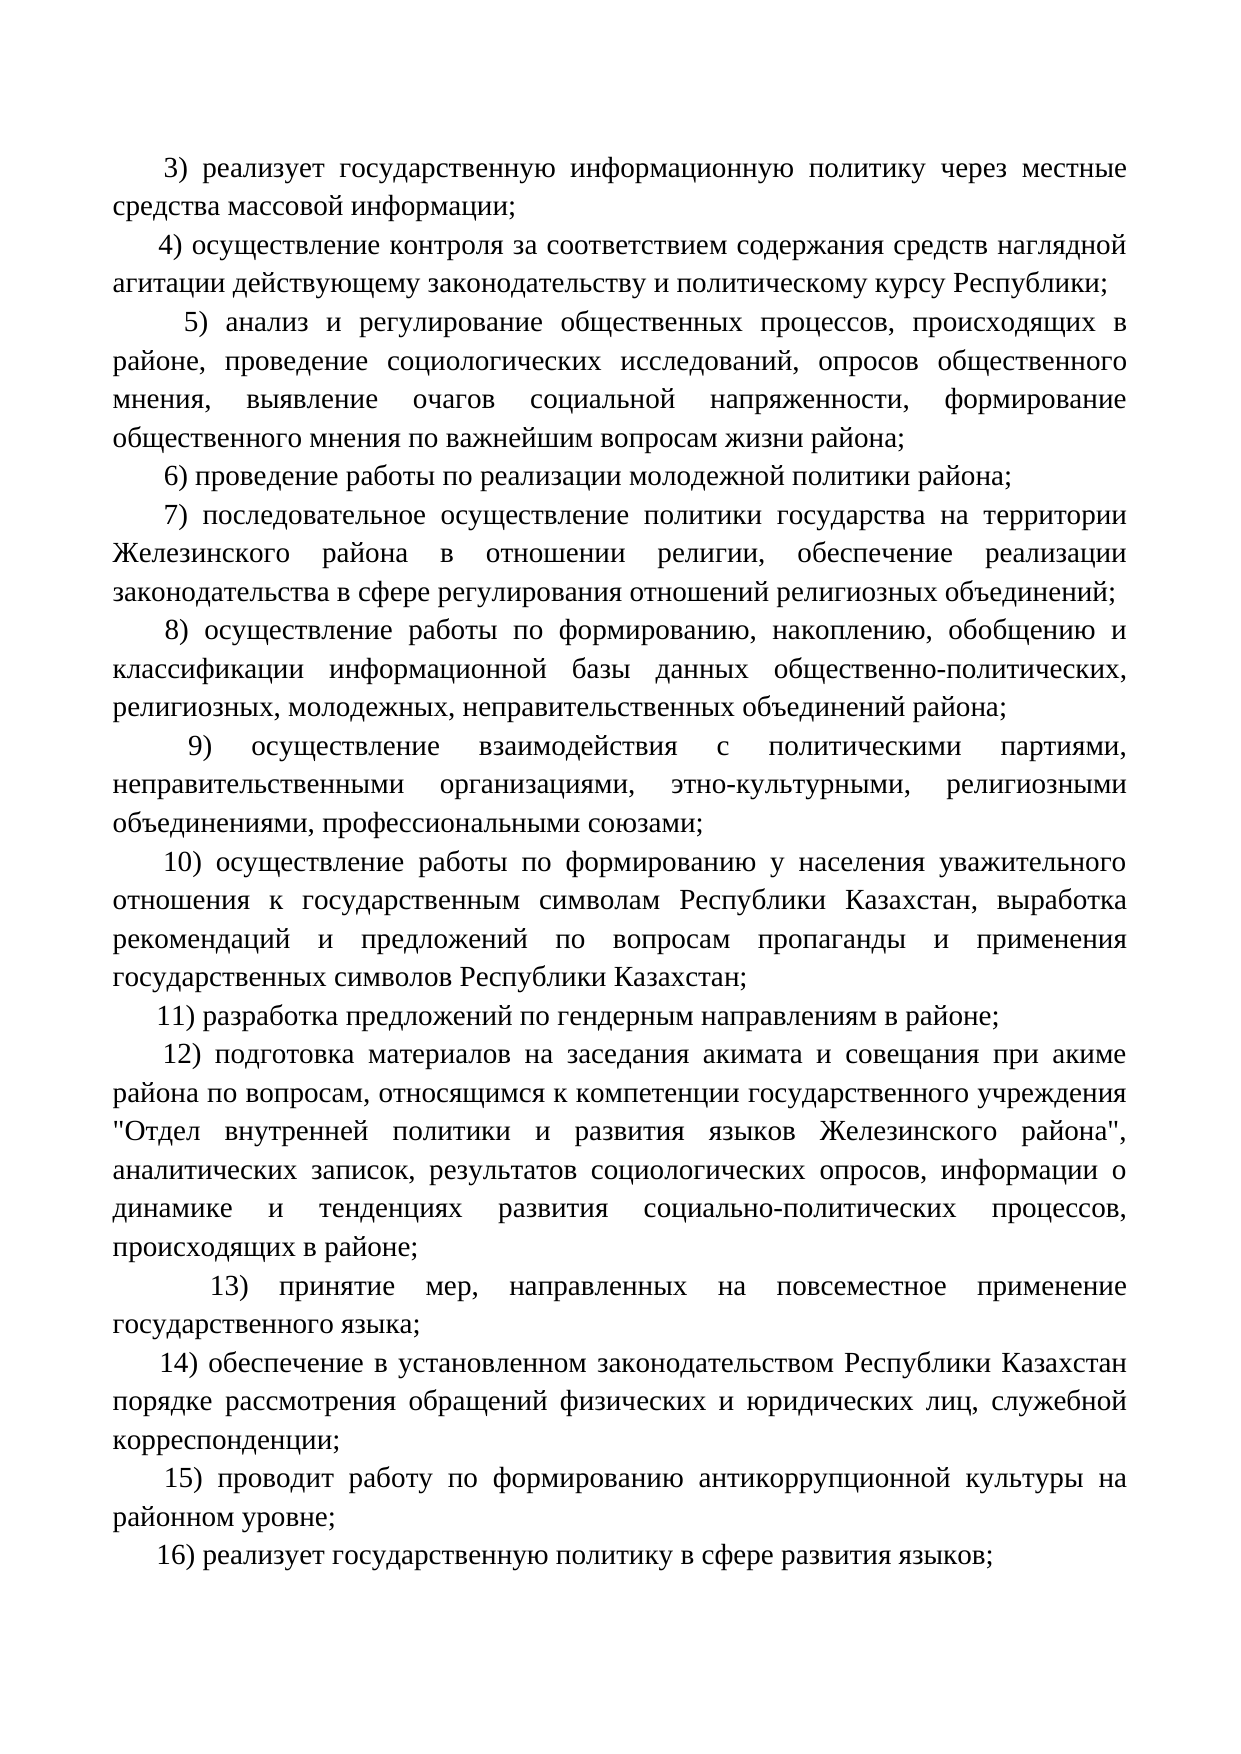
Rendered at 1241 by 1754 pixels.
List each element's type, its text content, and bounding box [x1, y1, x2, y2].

text 14) обеспечение в установленном законодательством Республики Казахстан порядке рассмотрения обращений физических и юридических лиц, служебной корреспонденции; [112, 1345, 1128, 1455]
text 4) осуществление контроля за соответствием содержания средств наглядной агитации действующему законодательству и политическому курсу Республики; [112, 227, 1128, 299]
text 15) проводит работу по формированию антикоррупционной культуры на районном уровне; [112, 1460, 1128, 1532]
text 5) анализ и регулирование общественных процессов, происходящих в районе, проведение социологических исследований, опросов общественного мнения, выявление очагов социальной напряженности, формирование общественного мнения по важнейшим вопросам жизни района; [112, 304, 1128, 453]
text 7) последовательное осуществление политики государства на территории Железинского района в отношении религии, обеспечение реализации законодательства в сфере регулирования отношений религиозных объединений; [112, 497, 1128, 607]
text 13) принятие мер, направленных на повсеместное применение государственного языка; [112, 1268, 1128, 1340]
text 6) проведение работы по реализации молодежной политики района; [112, 458, 1128, 492]
text 3) реализует государственную информационную политику через местные средства массовой информации; [112, 150, 1128, 222]
text 8) осуществление работы по формированию, накоплению, обобщению и классификации информационной базы данных общественно-политических, религиозных, молодежных, неправительственных объединений района; [112, 612, 1128, 723]
text 10) осуществление работы по формированию у населения уважительного отношения к государственным символам Республики Казахстан, выработка рекомендаций и предложений по вопросам пропаганды и применения государственных символов Республики Казахстан; [112, 844, 1128, 993]
text 9) осуществление взаимодействия с политическими партиями, неправительственными организациями, этно-культурными, религиозными объединениями, профессиональными союзами; [112, 728, 1128, 839]
text 11) разработка предложений по гендерным направлениям в районе; [112, 998, 1128, 1031]
text 12) подготовка материалов на заседания акимата и совещания при акиме района по вопросам, относящимся к компетенции государственного учреждения "Отдел внутренней политики и развития языков Железинского района", аналитических записок, результатов социологических опросов, информации о динамике и тенденциях развития социально-политических процессов, происходящих в районе; [112, 1036, 1128, 1263]
text 16) реализует государственную политику в сфере развития языков; [112, 1537, 1128, 1571]
